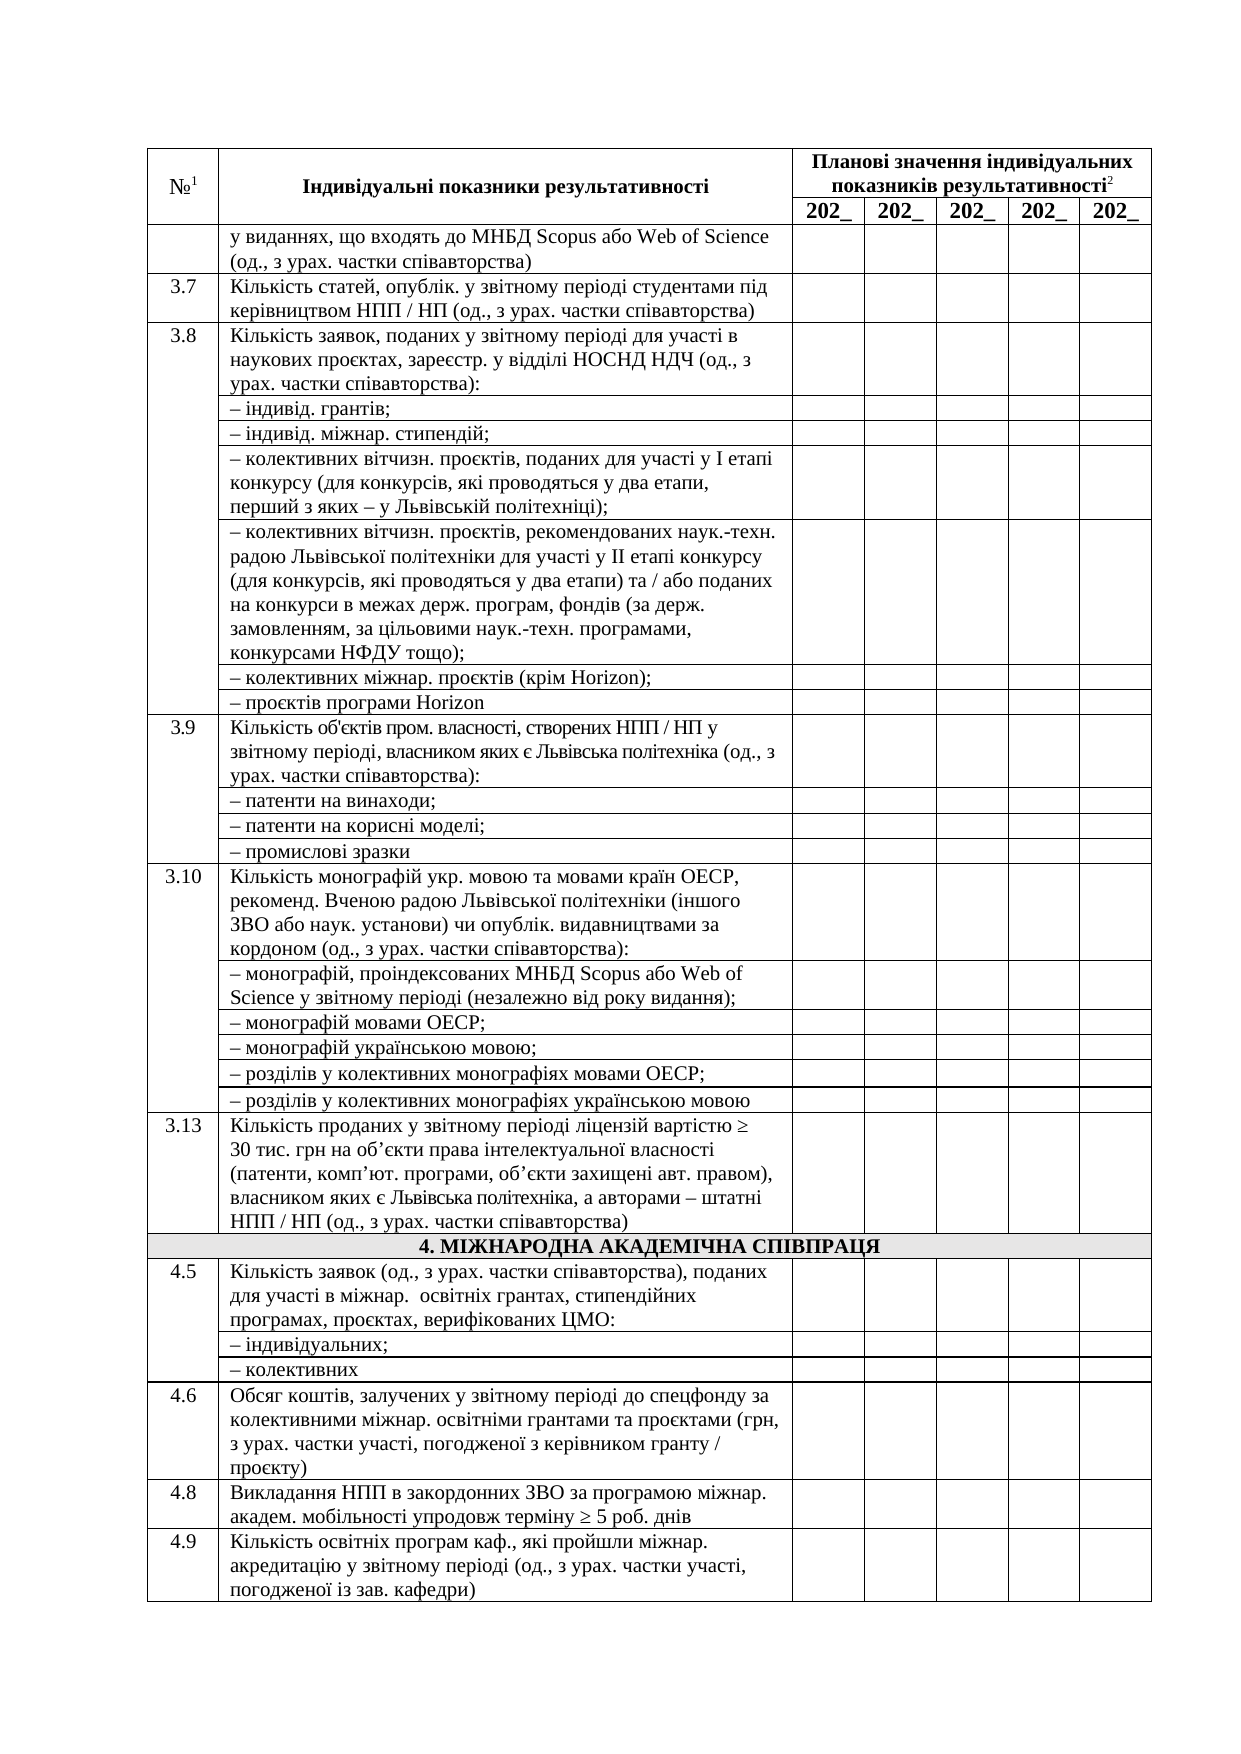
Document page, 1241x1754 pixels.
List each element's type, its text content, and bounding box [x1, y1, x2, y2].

table_cell [793, 1358, 864, 1381]
table_cell Викладання НПП в закордонних ЗВО за програмою міжнар. академ. мобільності упродовж терміну ≥ 5 роб. днів [219, 1480, 792, 1528]
table_cell – патенти на корисні моделі; [219, 814, 792, 837]
table_cell – індивідуальних; [219, 1332, 792, 1356]
table_cell [1009, 690, 1079, 714]
table_cell Кількість заявок (од., з урах. частки співавторства), поданих для участі в міжнар. освітніх грантах, стипендійних програмах, проєктах, верифікованих ЦМО: [219, 1259, 792, 1331]
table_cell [219, 225, 792, 273]
table_cell 202_ [793, 198, 864, 223]
table_cell [1080, 1088, 1151, 1112]
table_cell 3.8 [148, 323, 218, 714]
table_cell [793, 839, 864, 863]
table_cell [793, 1480, 864, 1528]
table_cell [937, 225, 1008, 273]
table_cell – колективних [219, 1358, 792, 1381]
table_cell 202_ [1009, 198, 1079, 223]
table_cell [793, 225, 864, 273]
table_cell [793, 446, 864, 518]
table_cell 3.10 [148, 864, 218, 1112]
table_cell [937, 1480, 1008, 1528]
table_cell [1009, 225, 1079, 273]
table_cell [1080, 446, 1151, 518]
table_cell – розділів у колективних монографіях українською мовою [219, 1088, 792, 1112]
table_cell Кількість проданих у звітному періоді ліцензій вартістю ≥ 30 тис. грн на об’єкти права інтелектуальної власності (патенти, комп’ют. програми, об’єкти захищені авт. правом), власником яких є Львівська політехніка, а авторами ‒ штатні НПП / НП (од., з урах. частки співавторства) [219, 1113, 792, 1233]
table_cell [1080, 788, 1151, 812]
table_cell [865, 274, 936, 322]
table_cell [1009, 715, 1079, 787]
table_cell [865, 1113, 936, 1233]
table_cell [1009, 1035, 1079, 1059]
table_cell [793, 1010, 864, 1034]
table_cell [793, 1113, 864, 1233]
table_cell [1009, 1113, 1079, 1233]
table_cell [1009, 1358, 1079, 1381]
table_cell [865, 715, 936, 787]
table_cell [1080, 665, 1151, 689]
table_cell [1080, 396, 1151, 420]
table_cell [1080, 421, 1151, 445]
table_cell [865, 788, 936, 812]
table_cell [1080, 1529, 1151, 1601]
table_cell [865, 864, 936, 960]
table_cell [865, 1259, 936, 1331]
table_cell [1080, 323, 1151, 395]
table_cell [865, 323, 936, 395]
table_cell [937, 421, 1008, 445]
table_cell 202_ [937, 198, 1008, 223]
table_cell [1009, 274, 1079, 322]
table_cell [1080, 1060, 1151, 1086]
table_cell [1080, 864, 1151, 960]
table_cell [865, 690, 936, 714]
table_cell [937, 1529, 1008, 1601]
table_cell [1009, 520, 1079, 664]
table_cell Кількість об'єктів пром. власності, створених НПП / НП у звітному періоді, власником яких є Львівська політехніка (од., з урах. частки співавторства): [219, 715, 792, 787]
table_cell [937, 446, 1008, 518]
table_cell [1009, 1529, 1079, 1601]
table_cell [865, 1035, 936, 1059]
table_cell 4. МІЖНАРОДНА АКАДЕМІЧНА СПІВПРАЦЯ [148, 1234, 1151, 1258]
table_cell – колективних вітчизн. проєктів, поданих для участі у І етапі конкурсу (для конкурсів, які проводяться у два етапи, перший з яких – у Львівській політехніці); [219, 446, 792, 518]
table_cell [1009, 1383, 1079, 1479]
table_cell [1080, 715, 1151, 787]
table_cell [1009, 1010, 1079, 1034]
table_cell – індивід. міжнар. стипендій; [219, 421, 792, 445]
table_cell [937, 1358, 1008, 1381]
table_cell Кількість монографій укр. мовою та мовами країн ОЕСР, рекоменд. Вченою радою Львівської політехніки (іншого ЗВО або наук. установи) чи опублік. видавництвами за кордоном (од., з урах. частки співавторства): [219, 864, 792, 960]
table_header №1 [148, 149, 218, 223]
table_cell [937, 961, 1008, 1009]
table_cell [1080, 1332, 1151, 1356]
table_cell [937, 1383, 1008, 1479]
table_cell [937, 1060, 1008, 1086]
table_cell Кількість статей, опублік. у звітному періоді студентами під керівництвом НПП / НП (од., з урах. частки співавторства) [219, 274, 792, 322]
table_cell [937, 665, 1008, 689]
table_cell [793, 1088, 864, 1112]
table_cell [793, 1259, 864, 1331]
table_cell [793, 814, 864, 837]
table_cell – монографій українською мовою; [219, 1035, 792, 1059]
table_cell 4.8 [148, 1480, 218, 1528]
table_cell 3.7 [148, 274, 218, 322]
table_cell [937, 1259, 1008, 1331]
table_cell [937, 864, 1008, 960]
table_cell [937, 690, 1008, 714]
table_cell – колективних міжнар. проєктів (крім Horizon); [219, 665, 792, 689]
table_cell [1009, 1088, 1079, 1112]
table_cell – монографій мовами ОЕСР; [219, 1010, 792, 1034]
table_cell [1009, 814, 1079, 837]
table_cell [793, 715, 864, 787]
table_cell [865, 421, 936, 445]
table_cell [1009, 864, 1079, 960]
table_cell 4.5 [148, 1259, 218, 1381]
table_cell [793, 323, 864, 395]
table_cell [793, 421, 864, 445]
table_cell [793, 1035, 864, 1059]
table_cell [793, 396, 864, 420]
table_cell [1080, 1259, 1151, 1331]
table_cell [865, 1010, 936, 1034]
table_cell [937, 323, 1008, 395]
table_cell – монографій, проіндексованих МНБД Scopus або Web of Science у звітному періоді (незалежно від року видання); [219, 961, 792, 1009]
table_cell [937, 1010, 1008, 1034]
table_cell [1009, 788, 1079, 812]
table_cell [793, 788, 864, 812]
table_cell [793, 1060, 864, 1086]
table_cell [937, 1035, 1008, 1059]
table_cell [865, 814, 936, 837]
table_cell – промислові зразки [219, 839, 792, 863]
table_cell 3.9 [148, 715, 218, 863]
table_cell [793, 1332, 864, 1356]
table_cell [865, 520, 936, 664]
table_cell [937, 396, 1008, 420]
table_cell [1009, 421, 1079, 445]
table_cell Обсяг коштів, залучених у звітному періоді до спецфонду за колективними міжнар. освітніми грантами та проєктами (грн, з урах. частки участі, погодженої з керівником гранту / проєкту) [219, 1383, 792, 1479]
table_cell 3.13 [148, 1113, 218, 1233]
table_cell [865, 1358, 936, 1381]
table_cell – колективних вітчизн. проєктів, рекомендованих наук.-техн. радою Львівської політехніки для участі у ІІ етапі конкурсу (для конкурсів, які проводяться у два етапи) та / або поданих на конкурси в межах держ. програм, фондів (за держ. замовленням, за цільовими наук.-техн. програмами, конкурсами НФДУ тощо); [219, 520, 792, 664]
table_cell [1009, 396, 1079, 420]
table_cell [793, 690, 864, 714]
table_cell [865, 1383, 936, 1479]
table_cell [1080, 1383, 1151, 1479]
table_cell [1009, 839, 1079, 863]
table_cell [1080, 1035, 1151, 1059]
table_cell [1009, 323, 1079, 395]
table_cell [1009, 1332, 1079, 1356]
table_cell [937, 715, 1008, 787]
table_cell [1009, 665, 1079, 689]
table_cell 202_ [865, 198, 936, 223]
table_cell [1009, 1259, 1079, 1331]
table_cell [793, 1529, 864, 1601]
table_cell [1080, 690, 1151, 714]
table_header Планові значення індивідуальних показників результативності2 [793, 149, 1151, 197]
table_cell – розділів у колективних монографіях мовами ОЕСР; [219, 1060, 792, 1086]
table_cell Кількість освітніх програм каф., які пройшли міжнар. акредитацію у звітному періоді (од., з урах. частки участі, погодженої із зав. кафедри) [219, 1529, 792, 1601]
table_cell [1080, 1358, 1151, 1381]
table_cell [1009, 446, 1079, 518]
table_cell [937, 520, 1008, 664]
table_cell [1080, 1010, 1151, 1034]
table_cell [793, 961, 864, 1009]
table_cell – патенти на винаходи; [219, 788, 792, 812]
table_cell [1080, 520, 1151, 664]
table_cell [793, 665, 864, 689]
table_cell [937, 814, 1008, 837]
table_cell [865, 961, 936, 1009]
table_cell [793, 520, 864, 664]
table_cell [937, 1113, 1008, 1233]
table_cell [937, 839, 1008, 863]
table_cell [865, 1480, 936, 1528]
table_cell [1080, 814, 1151, 837]
table_cell 3.6 [148, 225, 218, 273]
table_cell [1080, 961, 1151, 1009]
table_cell Кількість заявок, поданих у звітному періоді для участі в наукових проєктах, зареєстр. у відділі НОСНД НДЧ (од., з урах. частки співавторства): [219, 323, 792, 395]
table_cell [1080, 839, 1151, 863]
table_cell [1080, 1480, 1151, 1528]
table_cell [865, 665, 936, 689]
table_cell [1080, 225, 1151, 273]
table_cell [793, 274, 864, 322]
table_cell – проєктів програми Horizon [219, 690, 792, 714]
table_cell [937, 274, 1008, 322]
table_cell [1009, 1480, 1079, 1528]
table_cell [865, 1088, 936, 1112]
table_cell [865, 839, 936, 863]
table_cell [793, 1383, 864, 1479]
table_cell [1080, 1113, 1151, 1233]
table_cell [793, 864, 864, 960]
table_cell [937, 1088, 1008, 1112]
table_cell [865, 446, 936, 518]
table_cell [1009, 961, 1079, 1009]
table_cell 4.9 [148, 1529, 218, 1601]
table_cell [865, 1529, 936, 1601]
table_cell [1080, 274, 1151, 322]
table_header Індивідуальні показники результативності [219, 149, 792, 223]
table_cell – індивід. грантів; [219, 396, 792, 420]
table_cell [1009, 1060, 1079, 1086]
table_cell 202_ [1080, 198, 1151, 223]
table_cell [865, 396, 936, 420]
table_cell [937, 788, 1008, 812]
table_cell [865, 225, 936, 273]
table_cell [865, 1332, 936, 1356]
table_cell [865, 1060, 936, 1086]
table_cell [937, 1332, 1008, 1356]
table_cell 4.6 [148, 1383, 218, 1479]
